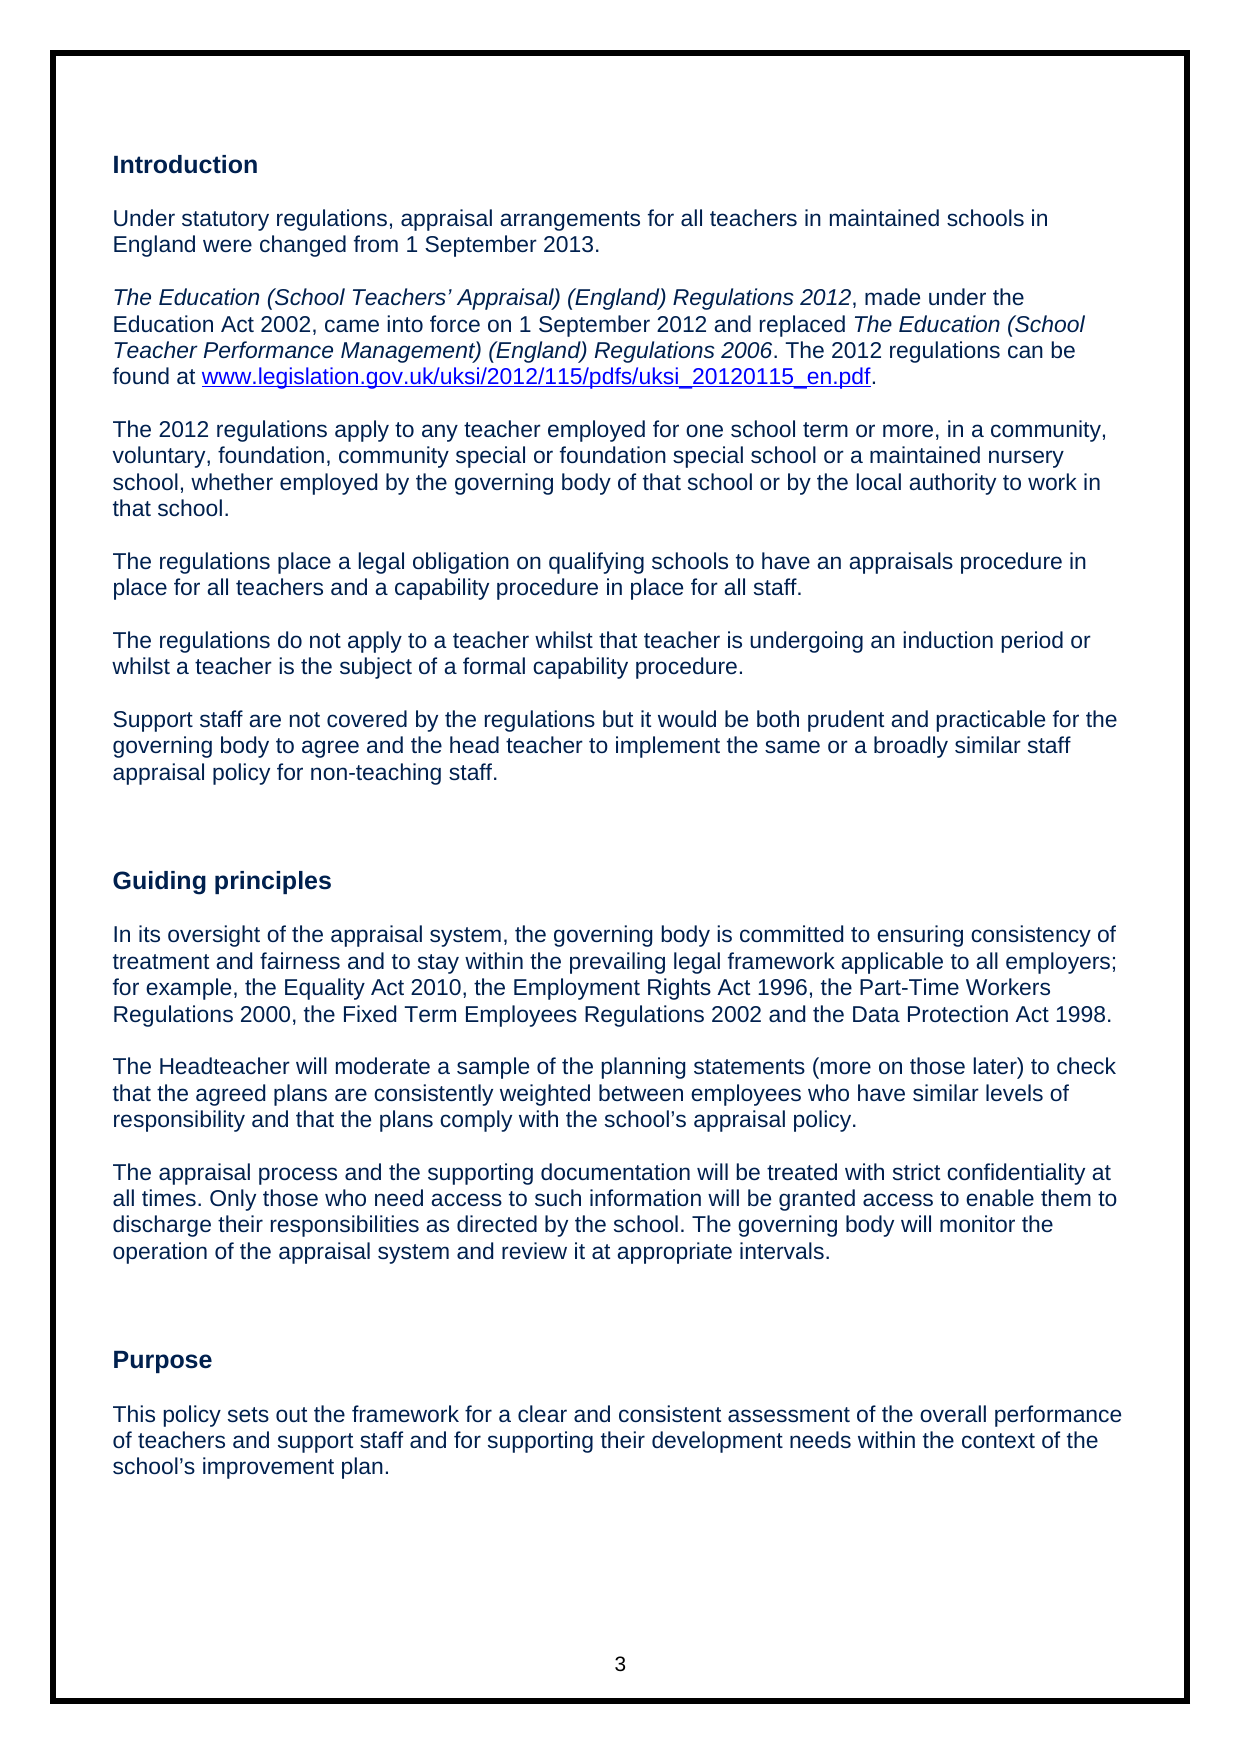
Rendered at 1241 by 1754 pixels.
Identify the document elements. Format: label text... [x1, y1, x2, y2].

text The Education (School Teachers’ Appraisal) (England) Regulations 2012, made under the Education Act 2002, came into force on 1 September 2012 and replaced The Education (School Teacher Performance Management) (England) Regulations 2006. The 2012 regulations can be found at www.legislation.gov.uk/uksi/2012/115/pdfs/uksi_20120115_en.pdf. [112, 284, 1125, 389]
text The Headteacher will moderate a sample of the planning statements (more on those later) to check that the agreed plans are consistently weighted between employees who have similar levels of responsibility and that the plans comply with the school’s appraisal policy. [112, 1053, 1125, 1132]
text The regulations place a legal obligation on qualifying schools to have an appraisals procedure in place for all teachers and a capability procedure in place for all staff. [112, 548, 1125, 600]
text This policy sets out the framework for a clear and consistent assessment of the overall performance of teachers and support staff and for supporting their development needs within the context of the school’s improvement plan. [112, 1401, 1125, 1480]
text Introduction [112, 150, 1125, 179]
text The regulations do not apply to a teacher whilst that teacher is undergoing an induction period or whilst a teacher is the subject of a formal capability procedure. [112, 627, 1125, 679]
text In its oversight of the appraisal system, the governing body is committed to ensuring consistency of treatment and fairness and to stay within the prevailing legal framework applicable to all employers; for example, the Equality Act 2010, the Employment Rights Act 1996, the Part-Time Workers Regulations 2000, the Fixed Term Employees Regulations 2002 and the Data Protection Act 1998. [112, 921, 1125, 1027]
text Support staff are not covered by the regulations but it would be both prudent and practicable for the governing body to agree and the head teacher to implement the same or a broadly similar staff appraisal policy for non-teaching staff. [112, 706, 1125, 785]
text Guiding principles [112, 866, 1125, 895]
text Under statutory regulations, appraisal arrangements for all teachers in maintained schools in England were changed from 1 September 2013. [112, 205, 1125, 258]
text The 2012 regulations apply to any teacher employed for one school term or more, in a community, voluntary, foundation, community special or foundation special school or a maintained nursery school, whether employed by the governing body of that school or by the local authority to work in that school. [112, 416, 1125, 521]
text The appraisal process and the supporting documentation will be treated with strict confidentiality at all times. Only those who need access to such information will be granted access to enable them to discharge their responsibilities as directed by the school. The governing body will monitor the operation of the appraisal system and review it at appropriate intervals. [112, 1159, 1125, 1264]
text Purpose [112, 1346, 1125, 1374]
